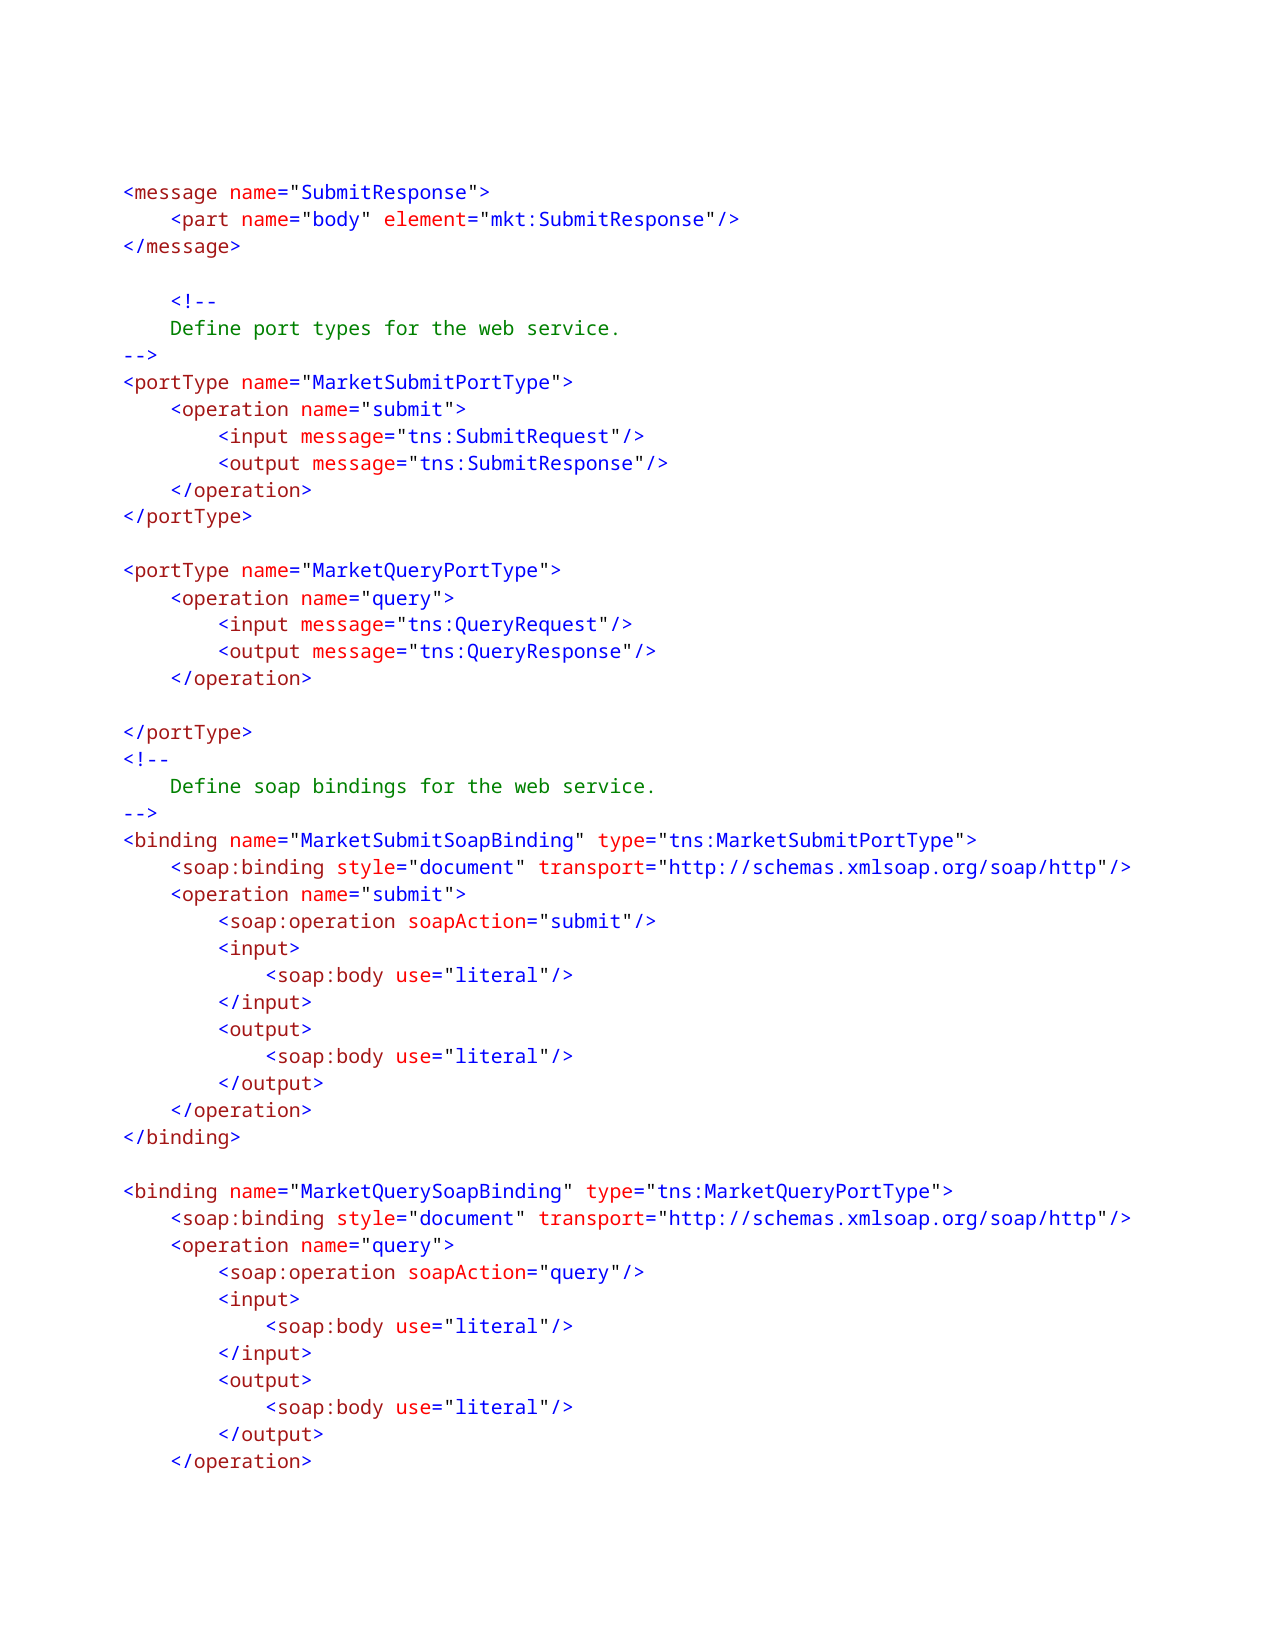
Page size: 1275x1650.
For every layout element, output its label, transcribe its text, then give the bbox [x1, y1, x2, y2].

text <soap:body use="literal"/> [75, 1312, 1200, 1339]
text </binding> [75, 1123, 1200, 1150]
text --> [75, 341, 1200, 368]
text <part name="body" element="mkt:SubmitResponse"/> [75, 205, 1200, 232]
text <binding name="MarketQuerySoapBinding" type="tns:MarketQueryPortType"> [75, 1177, 1200, 1204]
text <output> [75, 1015, 1200, 1042]
text <!-- [75, 746, 1200, 773]
text --> [75, 799, 1200, 827]
text <output message="tns:QueryResponse"/> [75, 638, 1200, 665]
text <input message="tns:QueryRequest"/> [75, 611, 1200, 638]
text </output> [75, 1420, 1200, 1447]
text <soap:body use="literal"/> [75, 1042, 1200, 1069]
text </operation> [75, 1096, 1200, 1123]
text <soap:operation soapAction="query"/> [75, 1258, 1200, 1285]
text </operation> [75, 665, 1200, 692]
text <operation name="submit"> [75, 881, 1200, 907]
text <message name="SubmitResponse"> [75, 178, 1200, 205]
text <operation name="query"> [75, 584, 1200, 611]
text <input message="tns:SubmitRequest"/> [75, 422, 1200, 449]
text <input> [75, 1285, 1200, 1312]
text <soap:body use="literal"/> [75, 961, 1200, 988]
text </message> [75, 232, 1200, 259]
text Define port types for the web service. [75, 314, 1200, 341]
text </input> [75, 988, 1200, 1015]
text <operation name="submit"> [75, 395, 1200, 422]
text <output> [75, 1366, 1200, 1393]
text <soap:binding style="document" transport="http://schemas.xmlsoap.org/soap/http"/> [75, 1204, 1200, 1231]
text <output message="tns:SubmitResponse"/> [75, 449, 1200, 476]
text </output> [75, 1069, 1200, 1096]
text </portType> [75, 719, 1200, 746]
text <soap:body use="literal"/> [75, 1393, 1200, 1420]
text <binding name="MarketSubmitSoapBinding" type="tns:MarketSubmitPortType"> [75, 827, 1200, 853]
text </portType> [75, 503, 1200, 530]
text </input> [75, 1339, 1200, 1366]
text </operation> [75, 476, 1200, 503]
text <portType name="MarketQueryPortType"> [75, 557, 1200, 584]
text <!-- [75, 287, 1200, 314]
text <soap:binding style="document" transport="http://schemas.xmlsoap.org/soap/http"/> [75, 853, 1200, 881]
text <portType name="MarketSubmitPortType"> [75, 368, 1200, 395]
text Define soap bindings for the web service. [75, 773, 1200, 799]
text <input> [75, 934, 1200, 961]
text <soap:operation soapAction="submit"/> [75, 907, 1200, 934]
text </operation> [75, 1447, 1200, 1474]
text <operation name="query"> [75, 1231, 1200, 1258]
